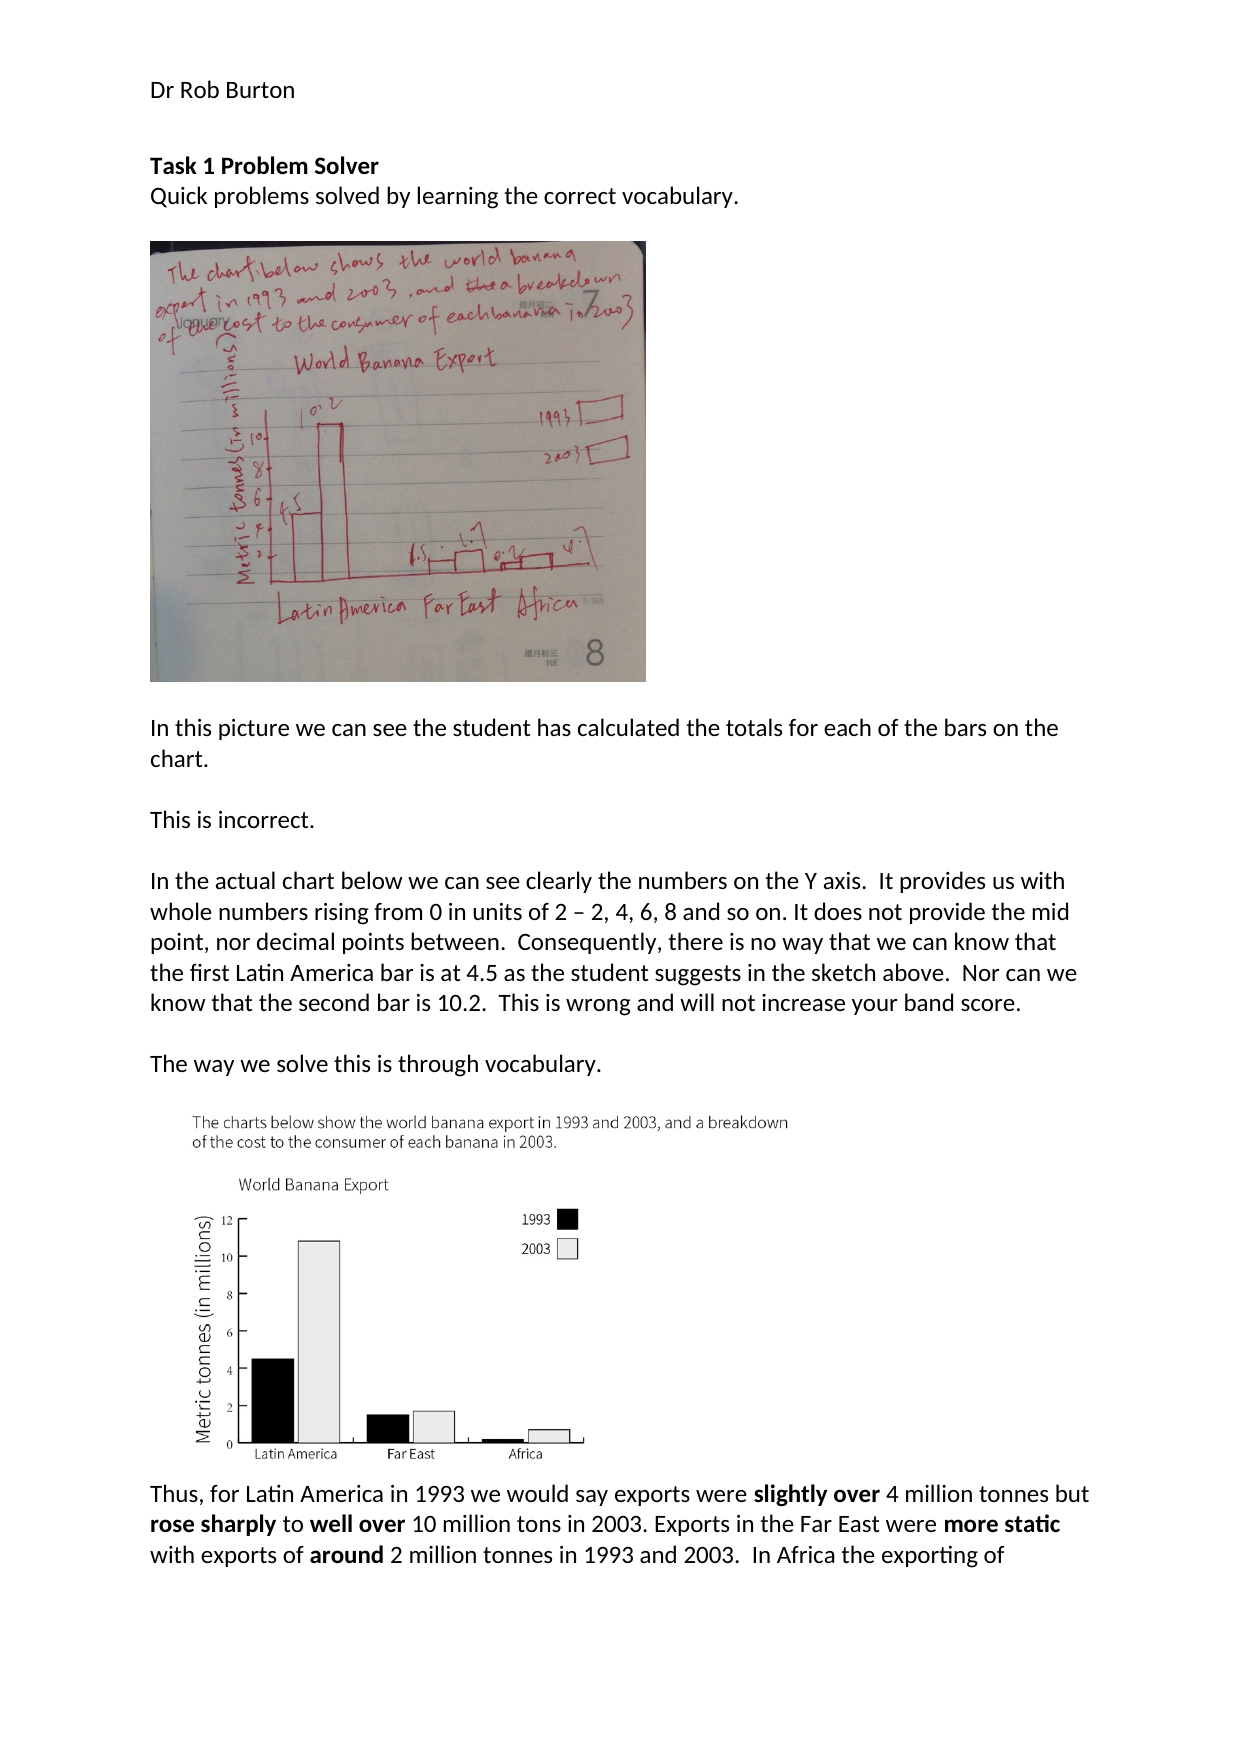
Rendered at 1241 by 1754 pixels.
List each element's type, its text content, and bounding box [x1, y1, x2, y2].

text This is incorrect. [150, 804, 1090, 834]
text Quick problems solved by learning the correct vocabulary. [150, 181, 1090, 211]
text In the actual chart below we can see clearly the numbers on the Y axis. It provides us with whole numbers rising from 0 in units of 2 – 2, 4, 6, 8 and so on. It does not provide the mid point, nor decimal points between. Consequently, there is no way that we can know that the first Latin America bar is at 4.5 as the student suggests in the sketch above. Nor can we know that the second bar is 10.2. This is wrong and will not increase your band score. [150, 865, 1090, 1018]
picture [150, 1078, 800, 1478]
text In this picture we can see the student has calculated the totals for each of the bars on the chart. [150, 712, 1090, 773]
text The way we solve this is through vocabulary. [150, 1048, 1090, 1079]
picture [150, 241, 646, 682]
text Task 1 Problem Solver [150, 150, 1090, 181]
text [150, 1478, 1090, 1569]
